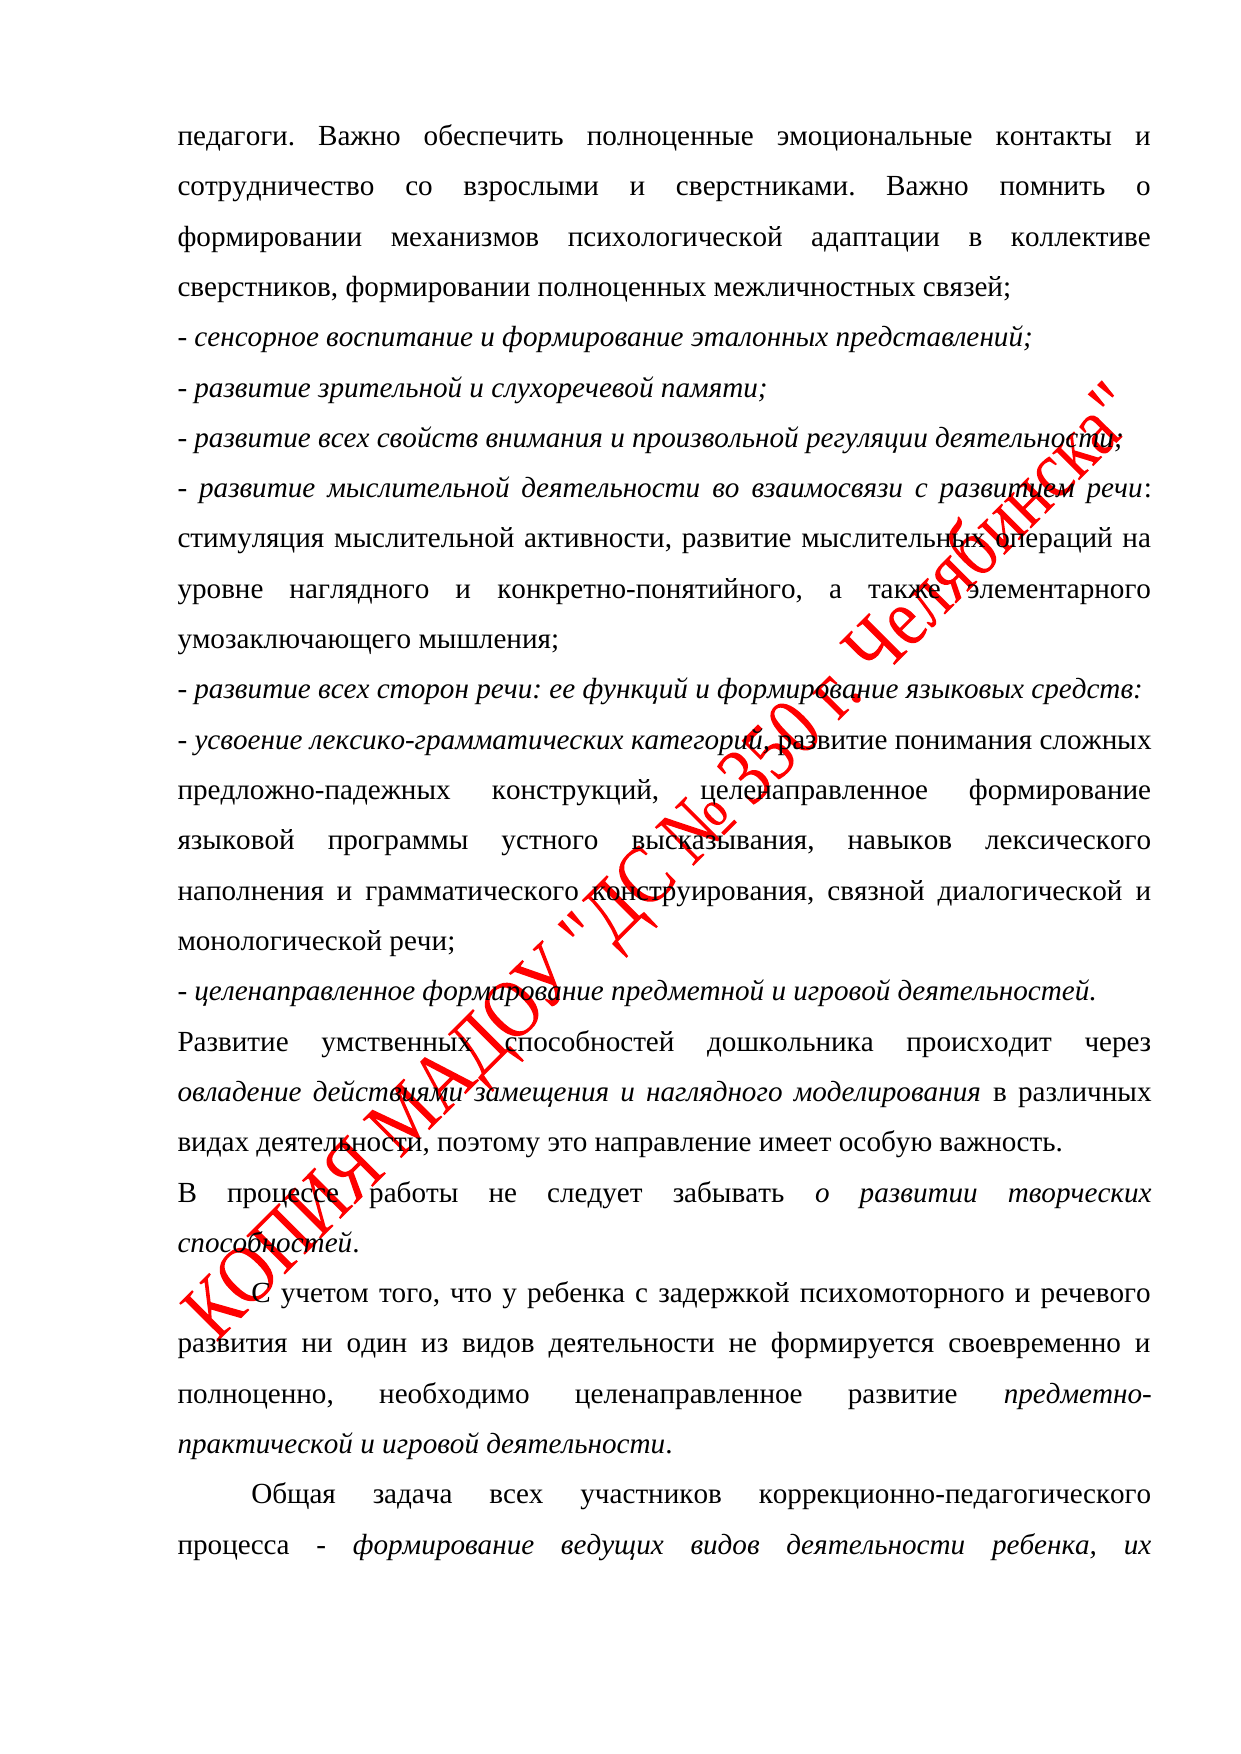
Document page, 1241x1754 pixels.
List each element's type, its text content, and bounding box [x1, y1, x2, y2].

text - развитие всех сторон речи: ее функций и формирование языковых средств: [177, 672, 1152, 705]
text - целенаправленное формирование предметной и игровой деятельностей. [177, 973, 1152, 1007]
text - сенсорное воспитание и формирование эталонных представлений; [177, 319, 1152, 353]
text - развитие всех свойств внимания и произвольной регуляции деятельности; [177, 420, 1152, 453]
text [177, 1477, 1152, 1560]
text - развитие мыслительной деятельности во взаимосвязи с развитием речи: стимуляция мыслительной активности, развитие мыслительных операций на уровне наглядного и конкретно-понятийного, а также элементарного умозаключающего мышления; [177, 470, 1152, 655]
text В процессе работы не следует забывать о развитии творческих способностей. [177, 1175, 1152, 1258]
text - усвоение лексико-грамматических категорий, развитие понимания сложных предложно-падежных конструкций, целенаправленное формирование языковой программы устного высказывания, навыков лексического наполнения и грамматического конструирования, связной диалогической и монологической речи; [177, 722, 1152, 957]
text - развитие зрительной и слухоречевой памяти; [177, 370, 1152, 403]
text Развитие умственных способностей дошкольника происходит через овладение действиями замещения и наглядного моделирования в различных видах деятельности, поэтому это направление имеет особую важность. [177, 1024, 1152, 1158]
text С учетом того, что у ребенка с задержкой психомоторного и речевого развития ни один из видов деятельности не формируется своевременно и полноценно, необходимо целенаправленное развитие предметно-практической и игровой деятельности. [177, 1275, 1152, 1460]
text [177, 118, 1152, 303]
